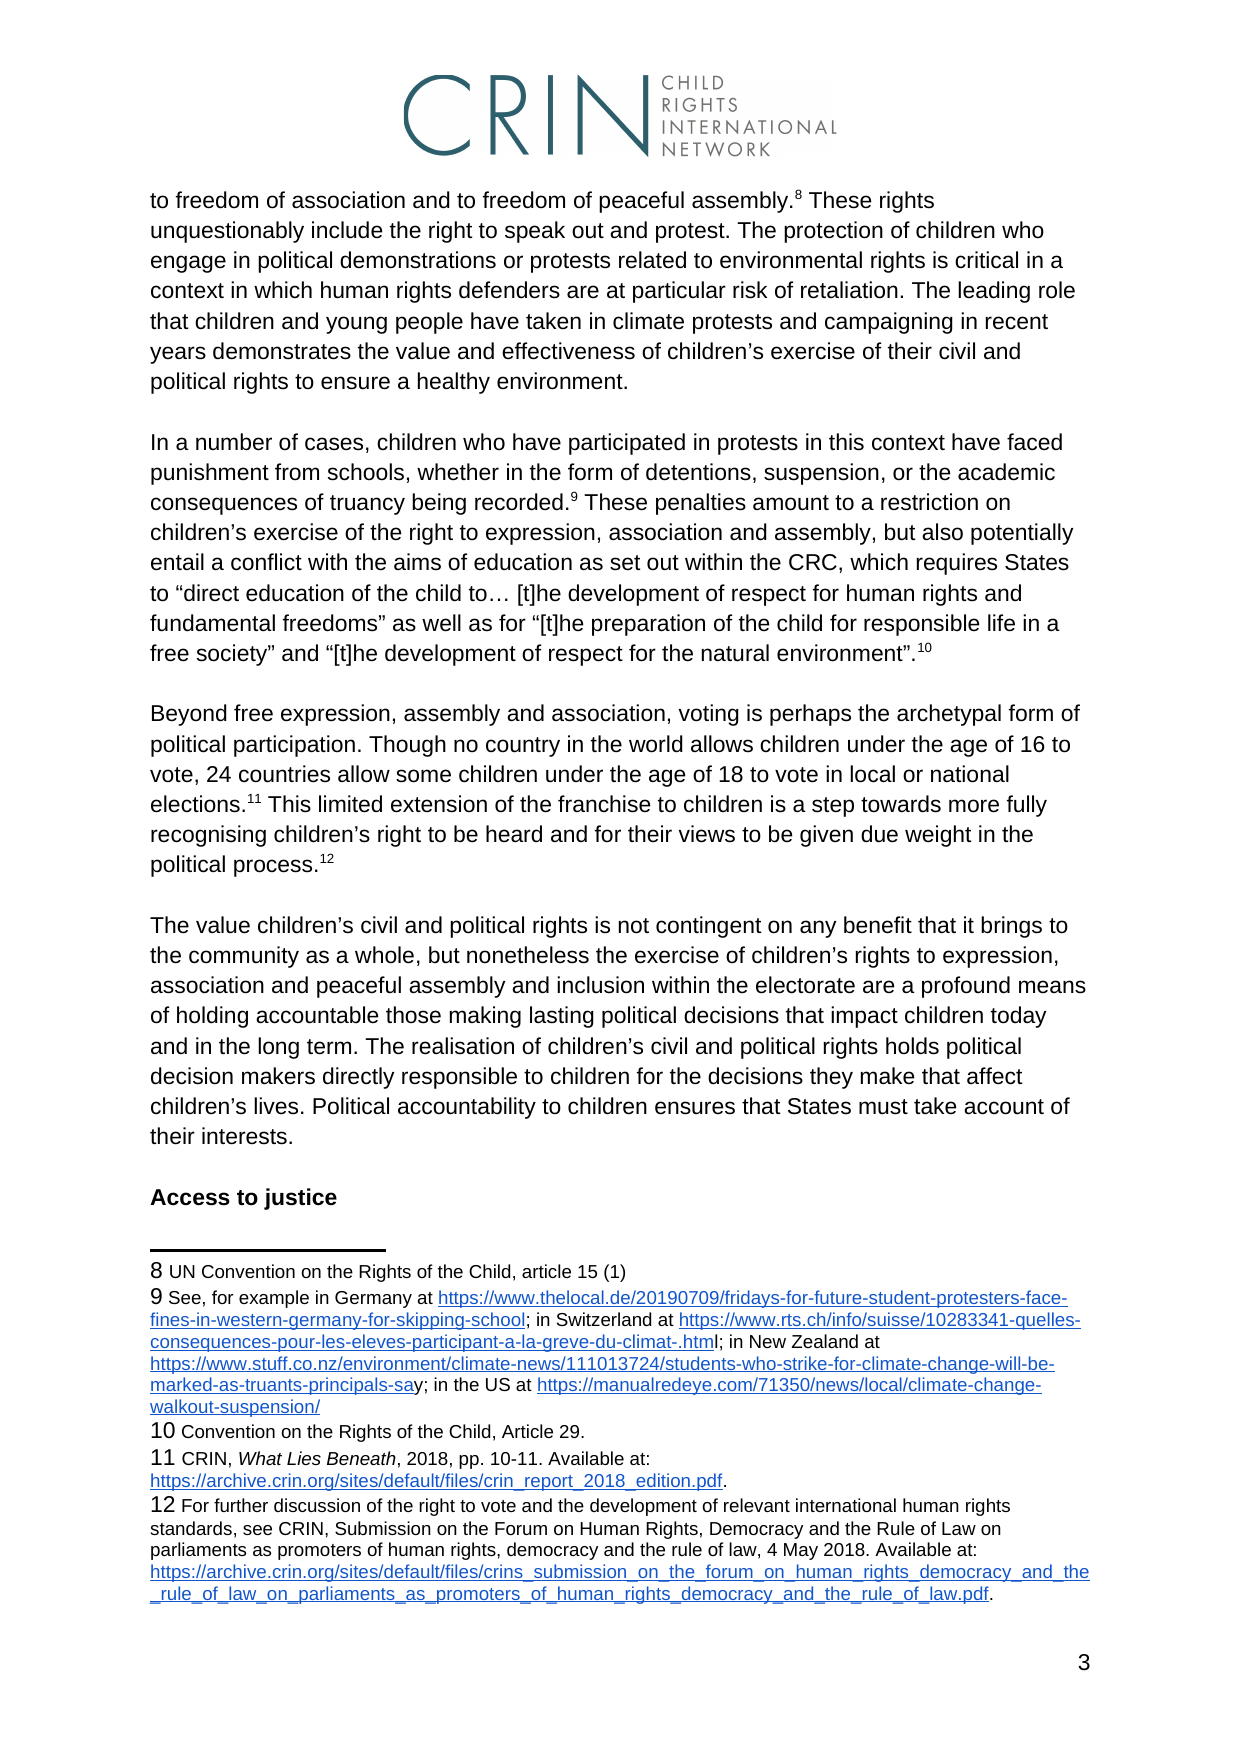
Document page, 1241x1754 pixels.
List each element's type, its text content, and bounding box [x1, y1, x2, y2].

text Access to justice [150, 1184, 1090, 1210]
picture [403, 75, 837, 157]
text Beyond free expression, assembly and association, voting is perhaps the archetypal form of political participation. Though no country in the world allows children under the age of 16 to vote, 24 countries allow some children under the age of 18 to vote in local or national elections. This limited extension of the franchise to children is a step towards more fully recognising children’s right to be heard and for their views to be given due weight in the political process. [150, 700, 1090, 878]
text The value children’s civil and political rights is not contingent on any benefit that it brings to the community as a whole, but nonetheless the exercise of children’s rights to expression, association and peaceful assembly and inclusion within the electorate are a profound means of holding accountable those making lasting political decisions that impact children today and in the long term. The realisation of children’s civil and political rights holds political decision makers directly responsible to children for the decisions they make that affect children’s lives. Political accountability to children ensures that States must take account of their interests. [150, 912, 1090, 1150]
text In a number of cases, children who have participated in protests in this context have faced punishment from schools, whether in the form of detentions, suspension, or the academic consequences of truancy being recorded. These penalties amount to a restriction on children’s exercise of the right to expression, association and assembly, but also potentially entail a conflict with the aims of education as set out within the CRC, which requires States to “direct education of the child to… [t]he development of respect for human rights and fundamental freedoms” as well as for “[t]he preparation of the child for responsible life in a free society” and “[t]he development of respect for the natural environment”. [150, 428, 1090, 666]
